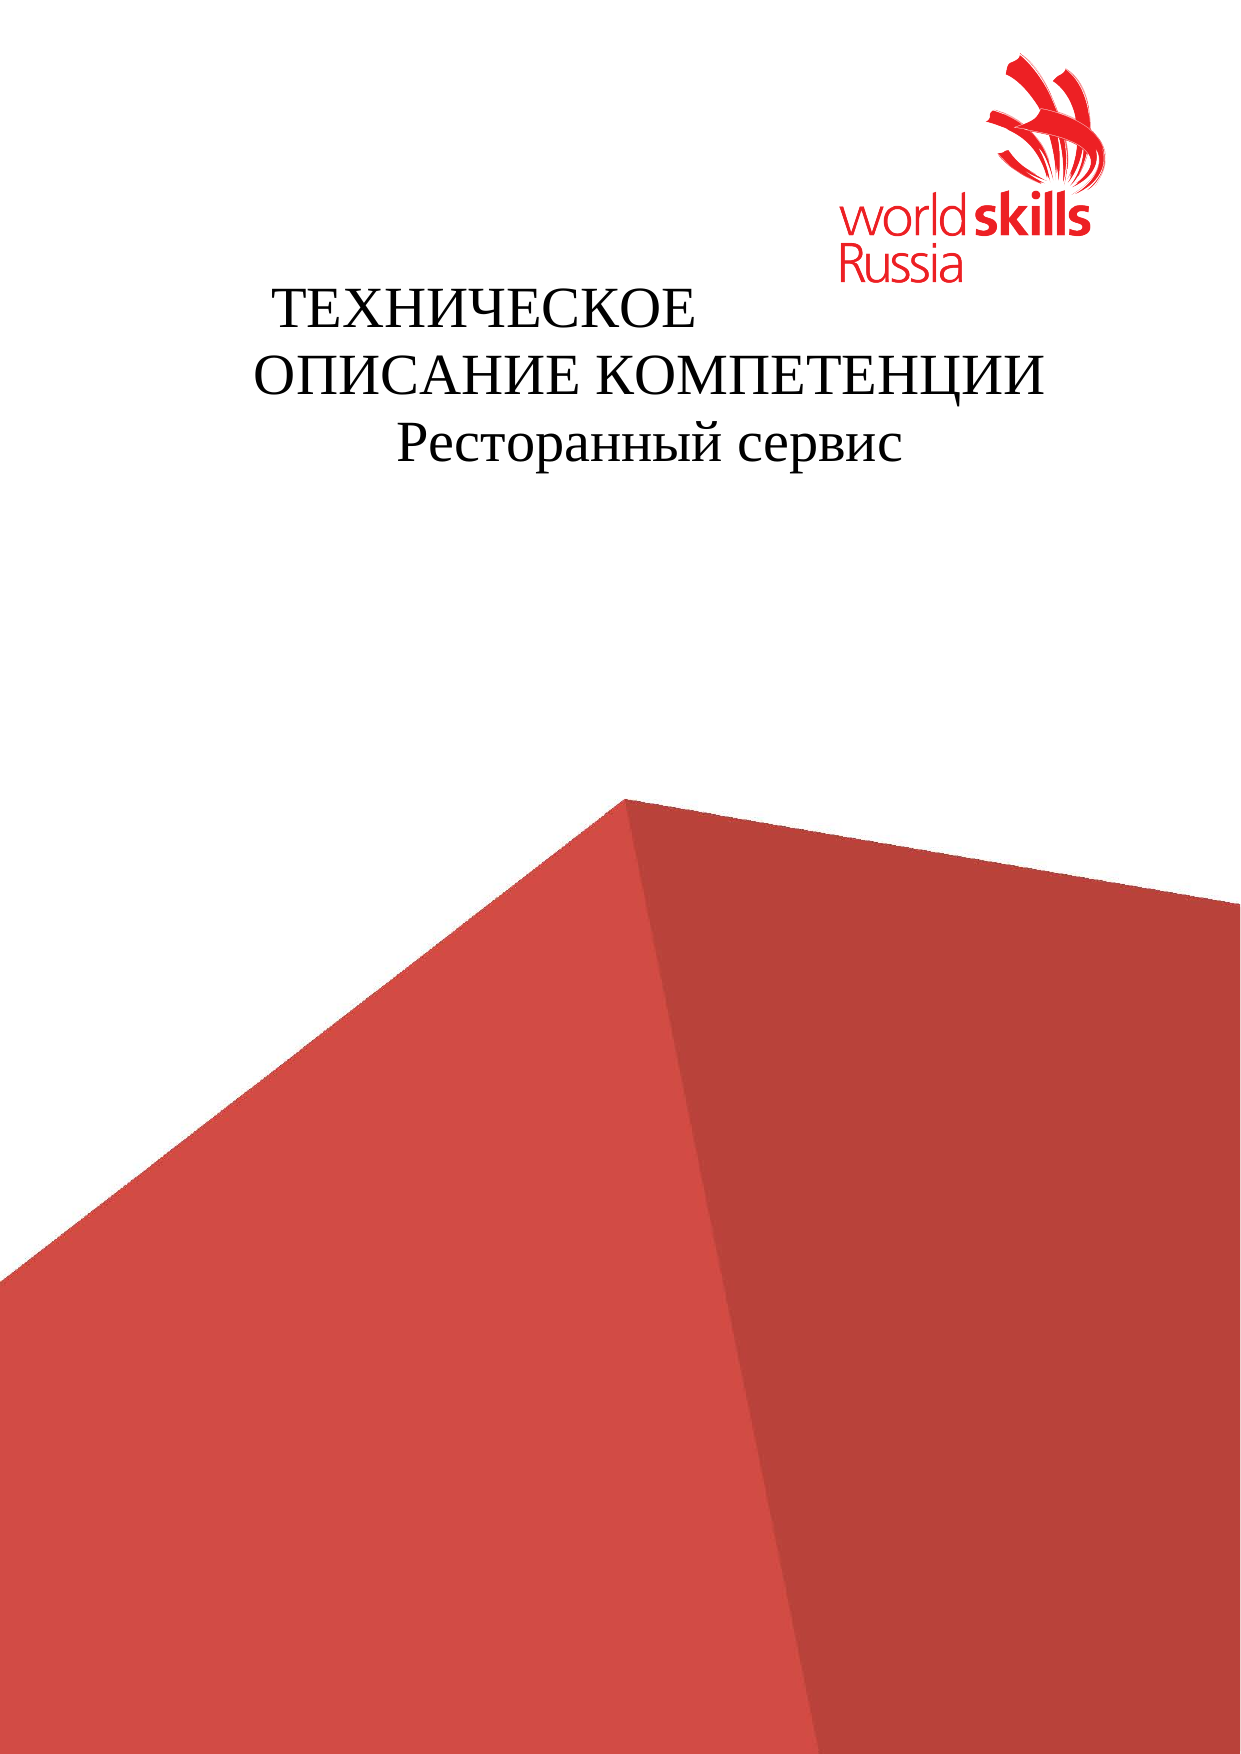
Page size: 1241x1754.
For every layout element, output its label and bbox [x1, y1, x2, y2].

picture [839, 53, 1152, 283]
picture [0, 755, 1241, 1754]
